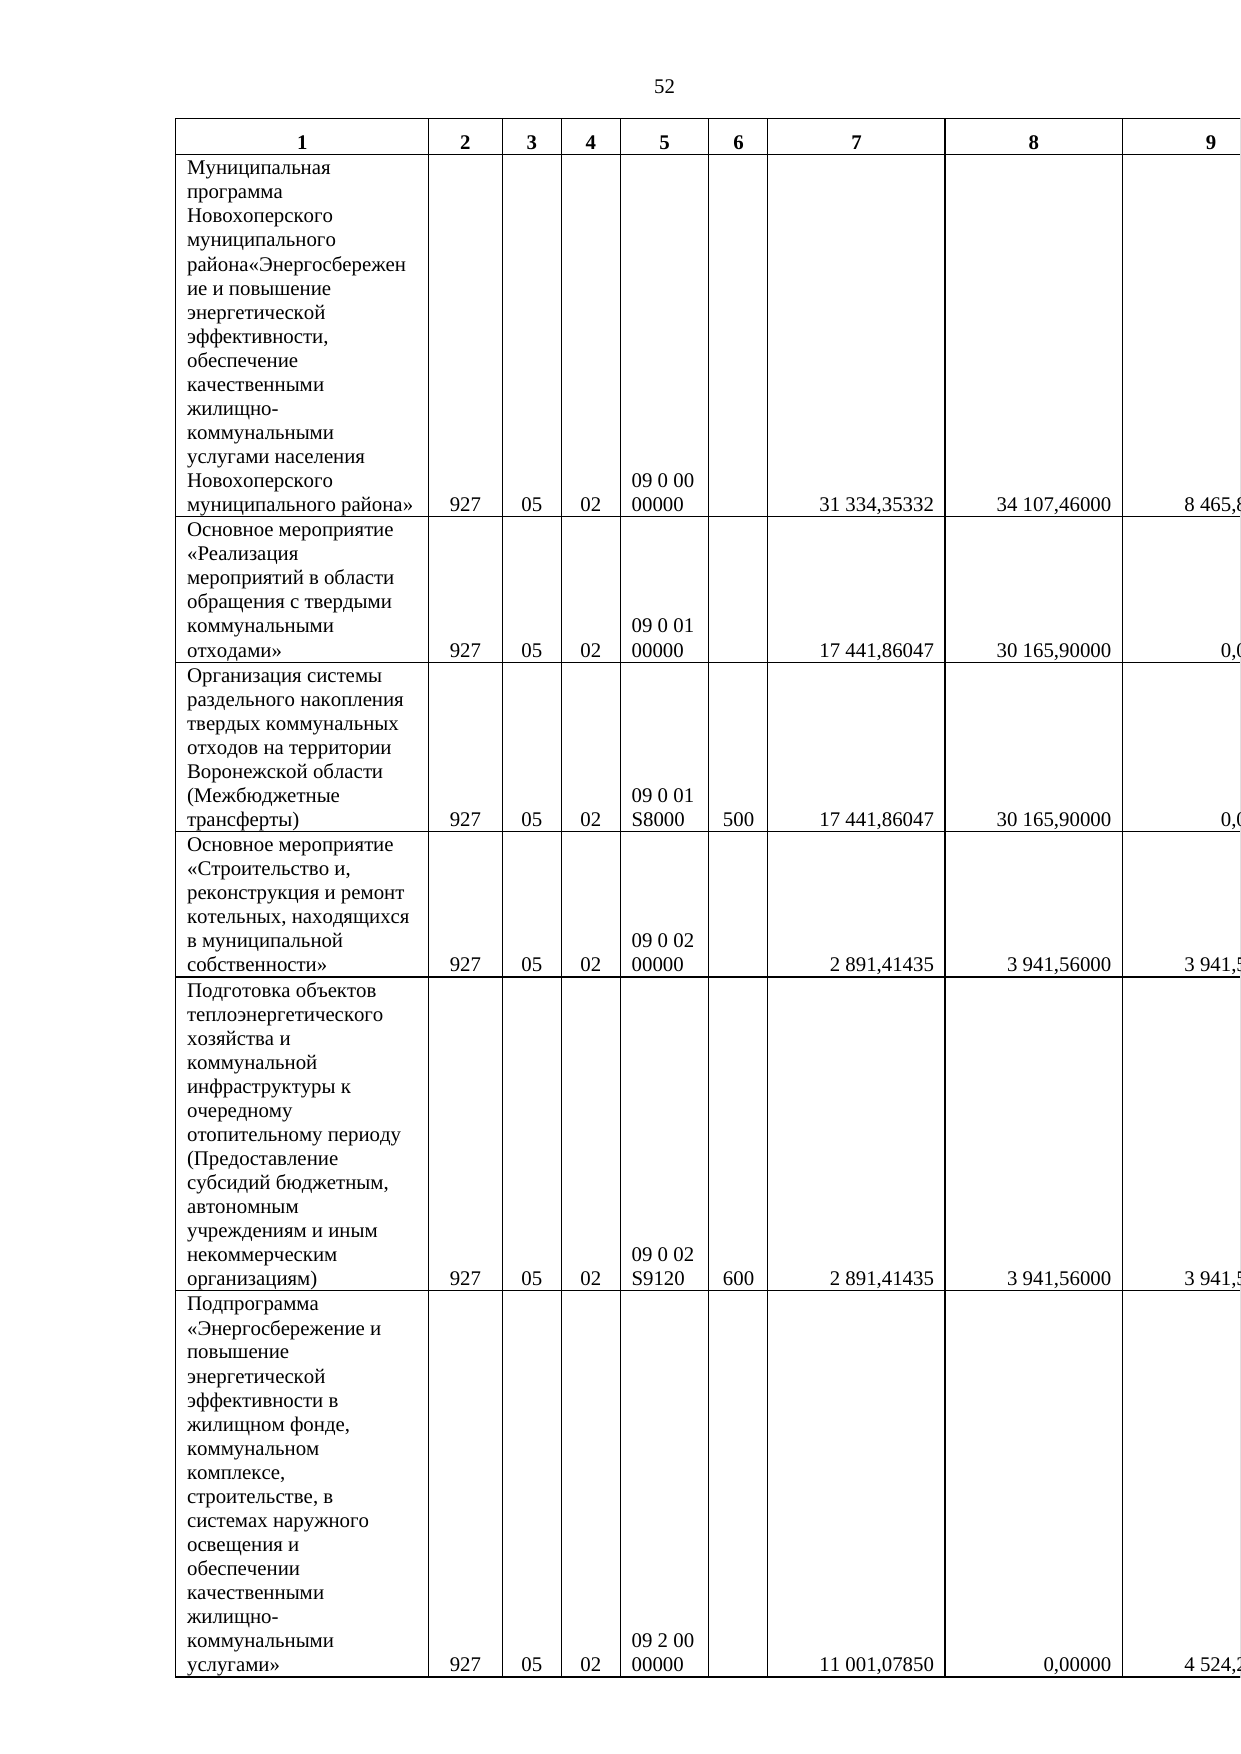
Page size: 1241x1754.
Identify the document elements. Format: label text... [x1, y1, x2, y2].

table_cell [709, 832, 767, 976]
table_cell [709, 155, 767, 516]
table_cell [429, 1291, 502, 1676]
table_header 6 [709, 119, 767, 154]
table_header 7 [768, 119, 944, 154]
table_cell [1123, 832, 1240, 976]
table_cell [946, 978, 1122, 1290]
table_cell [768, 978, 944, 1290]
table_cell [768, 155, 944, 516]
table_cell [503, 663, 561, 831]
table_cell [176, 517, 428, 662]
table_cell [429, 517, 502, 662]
table_header 8 [946, 119, 1122, 154]
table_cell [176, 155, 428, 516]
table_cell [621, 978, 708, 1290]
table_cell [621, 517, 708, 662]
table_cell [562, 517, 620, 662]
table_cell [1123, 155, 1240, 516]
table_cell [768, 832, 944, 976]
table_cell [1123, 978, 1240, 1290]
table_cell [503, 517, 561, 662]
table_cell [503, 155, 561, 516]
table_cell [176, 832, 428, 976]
table_header 4 [562, 119, 620, 154]
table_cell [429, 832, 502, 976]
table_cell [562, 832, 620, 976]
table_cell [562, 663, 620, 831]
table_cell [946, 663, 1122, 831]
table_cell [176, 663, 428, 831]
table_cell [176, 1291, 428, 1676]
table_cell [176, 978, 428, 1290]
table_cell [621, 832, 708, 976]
table_header 3 [503, 119, 561, 154]
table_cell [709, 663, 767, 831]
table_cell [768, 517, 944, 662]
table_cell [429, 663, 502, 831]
table_header 9 [1123, 119, 1240, 154]
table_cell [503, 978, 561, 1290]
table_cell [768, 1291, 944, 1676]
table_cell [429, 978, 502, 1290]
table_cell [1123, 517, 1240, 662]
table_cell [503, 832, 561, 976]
table_header 5 [621, 119, 708, 154]
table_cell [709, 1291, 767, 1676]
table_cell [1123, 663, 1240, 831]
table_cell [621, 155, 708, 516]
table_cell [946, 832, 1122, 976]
table_header 2 [429, 119, 502, 154]
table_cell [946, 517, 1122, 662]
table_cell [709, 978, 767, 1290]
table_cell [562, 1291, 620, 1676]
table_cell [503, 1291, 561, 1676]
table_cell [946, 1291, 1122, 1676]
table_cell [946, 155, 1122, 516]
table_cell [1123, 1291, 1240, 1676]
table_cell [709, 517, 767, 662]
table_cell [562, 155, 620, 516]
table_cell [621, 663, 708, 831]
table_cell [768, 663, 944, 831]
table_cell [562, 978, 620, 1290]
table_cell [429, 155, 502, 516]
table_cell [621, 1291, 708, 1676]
table_header 1 [176, 119, 428, 154]
